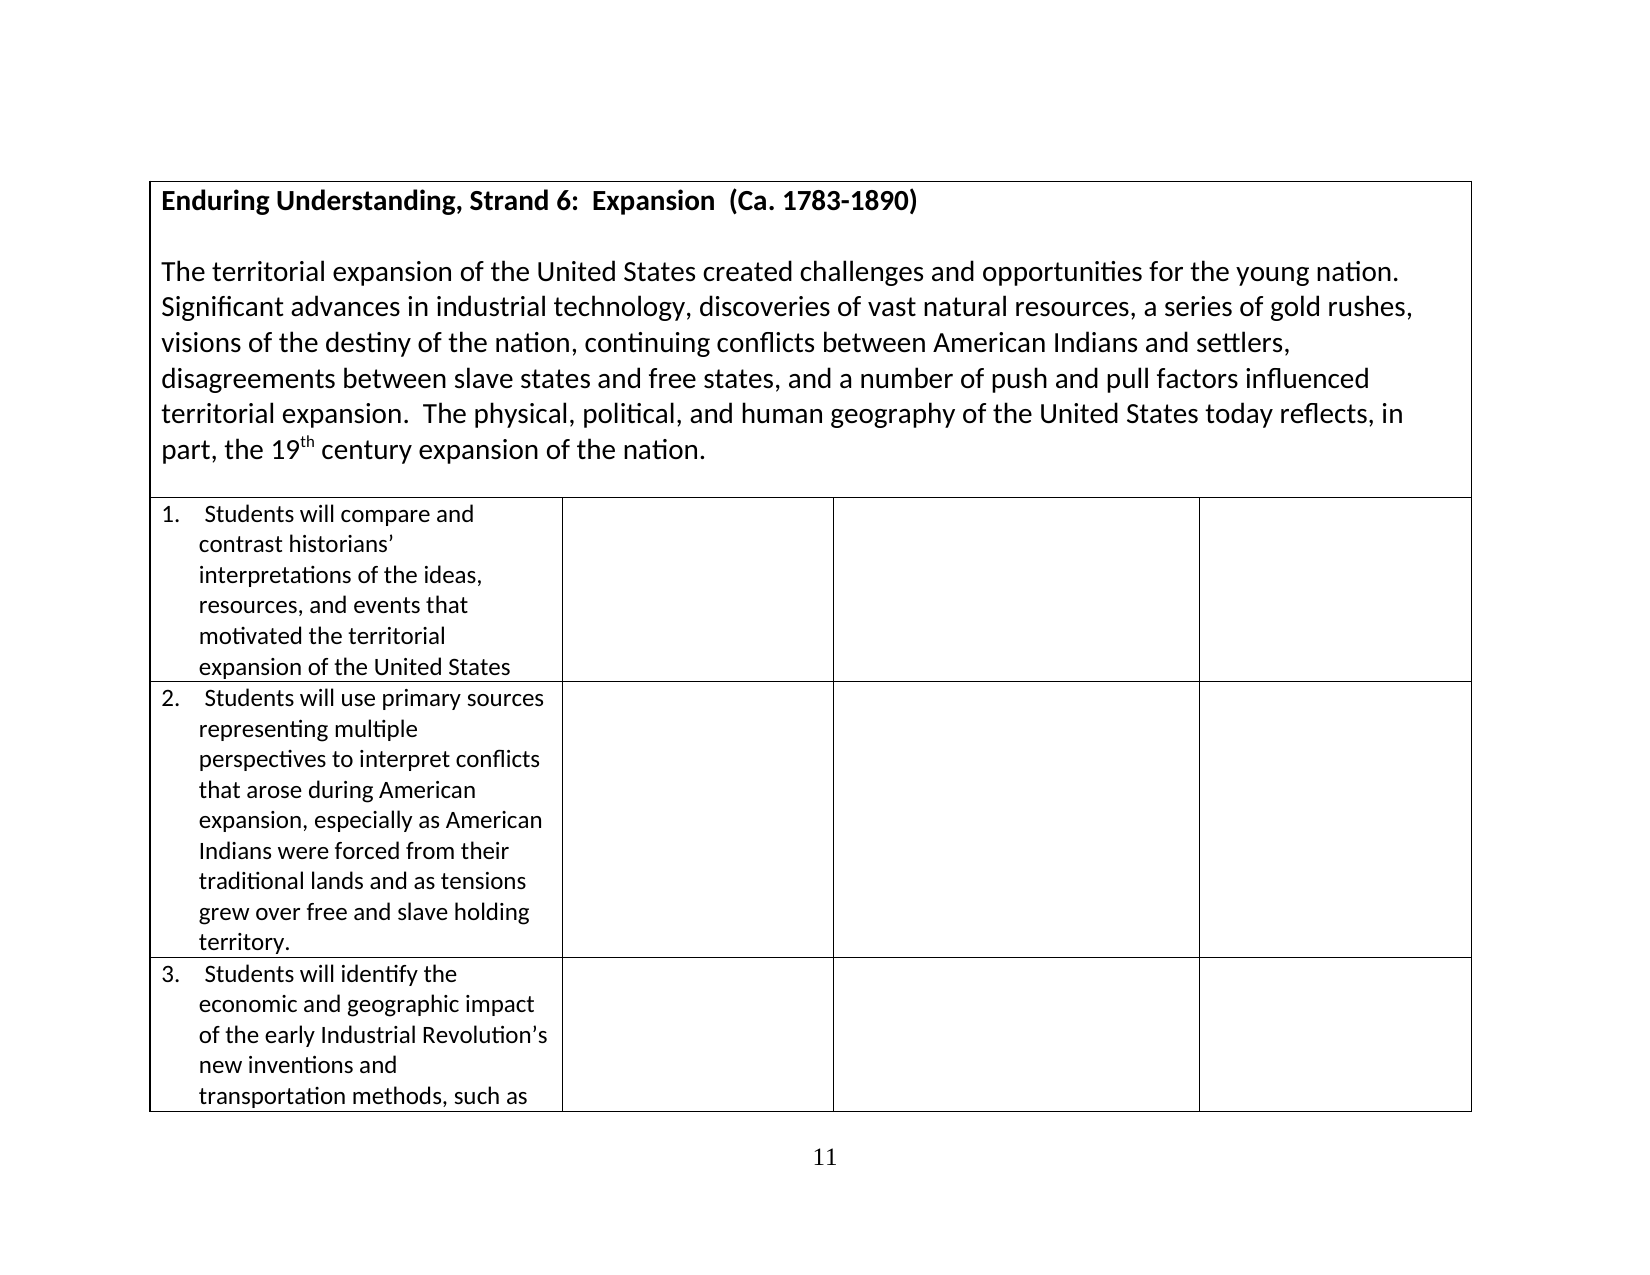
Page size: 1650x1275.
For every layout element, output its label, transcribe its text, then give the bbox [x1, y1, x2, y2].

table_cell [1200, 682, 1471, 957]
table_cell Students will use primary sources representing multiple perspectives to interpret conflicts that arose during American expansion, especially as American Indians were forced from their traditional lands and as tensions grew over free and slave holding territory. [151, 682, 562, 957]
table_cell [834, 958, 1199, 1111]
table_header Enduring Understanding, Strand 6: Expansion (Ca. 1783-1890) The territorial expansion of the United States created challenges and opportunities for the young nation. Significant advances in industrial technology, discoveries of vast natural resources, a series of gold rushes, visions of the destiny of the nation, continuing conflicts between American Indians and settlers, disagreements between slave states and free states, and a number of push and pull factors influenced territorial expansion. The physical, political, and human geography of the United States today reflects, in part, the 19th century expansion of the nation. [151, 182, 1471, 497]
table_cell [1200, 498, 1471, 681]
table_cell [1200, 958, 1471, 1111]
table_cell [563, 958, 833, 1111]
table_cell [151, 958, 562, 1111]
table_cell [834, 498, 1199, 681]
table_cell [563, 498, 833, 681]
table_cell [834, 682, 1199, 957]
table_cell [563, 682, 833, 957]
table_cell Students will compare and contrast historians’ interpretations of the ideas, resources, and events that motivated the territorial expansion of the United States [151, 498, 562, 681]
